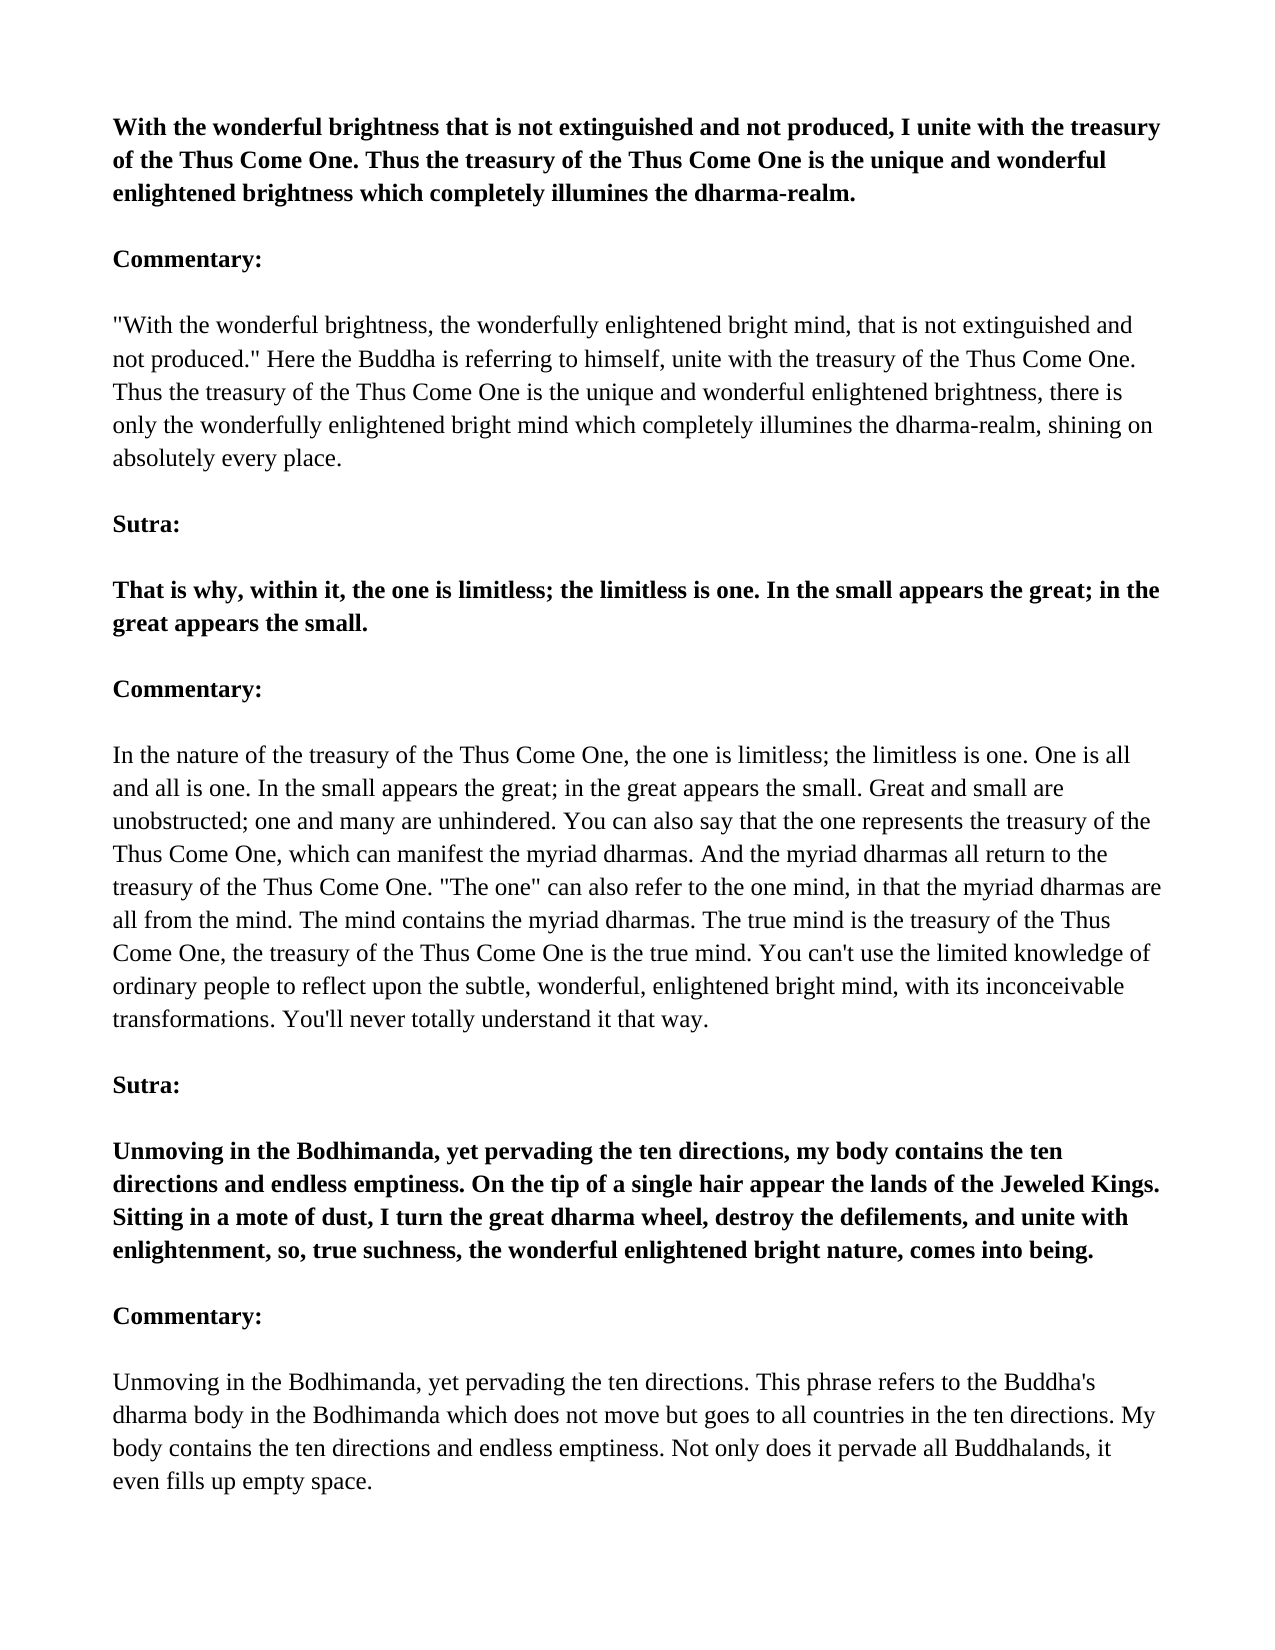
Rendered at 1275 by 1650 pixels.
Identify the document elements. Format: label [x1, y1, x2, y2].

text [112, 112, 1162, 1528]
